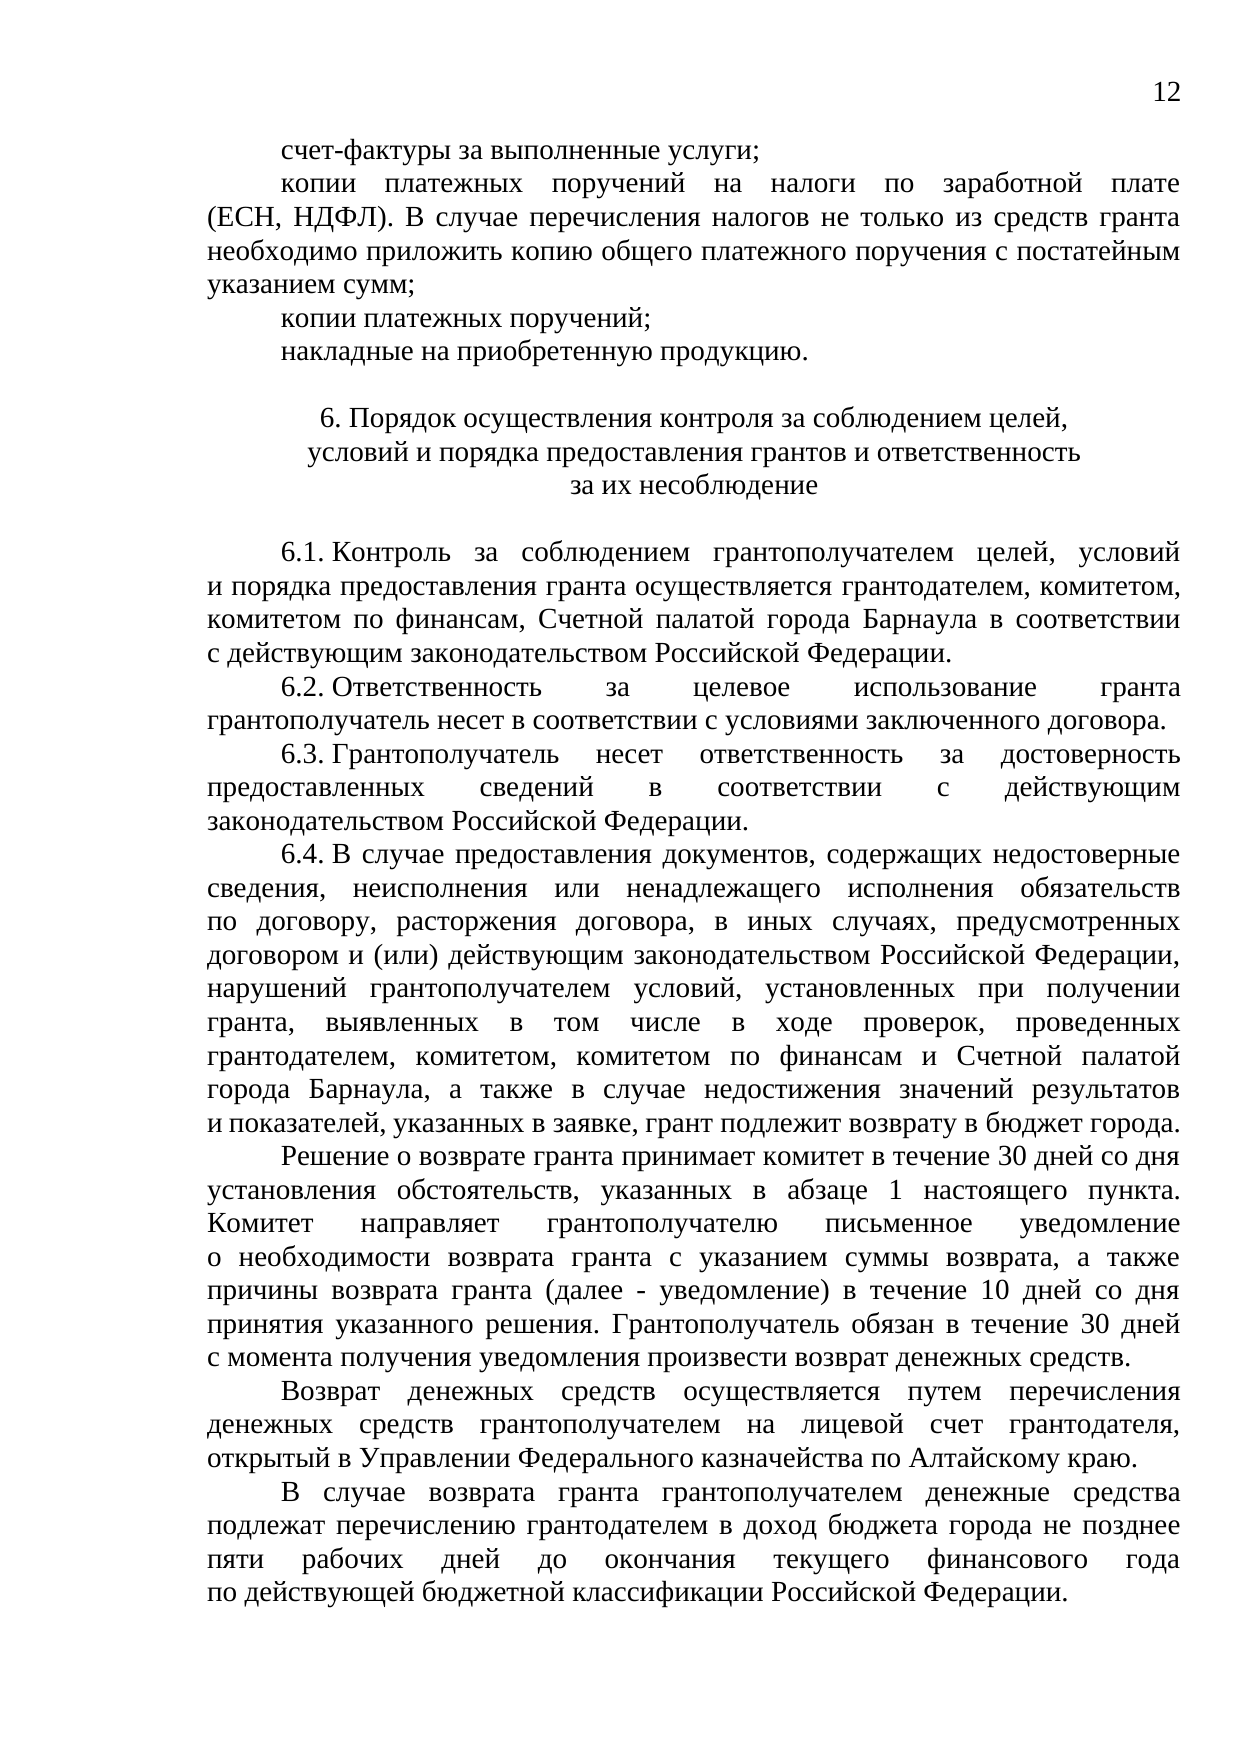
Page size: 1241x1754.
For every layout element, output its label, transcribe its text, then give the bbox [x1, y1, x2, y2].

text 6.1. Контроль за соблюдением грантополучателем целей, условий и порядка предоставления гранта осуществляется грантодателем, комитетом, комитетом по финансам, Счетной палатой города Барнаула в соответствии с действующим законодательством Российской Федерации. [207, 534, 1181, 669]
text условий и порядка предоставления грантов и ответственность [207, 434, 1181, 467]
text за их несоблюдение [207, 467, 1181, 501]
text 6. Порядок осуществления контроля за соблюдением целей, [207, 400, 1181, 434]
text Решение о возврате гранта принимает комитет в течение 30 дней со дня установления обстоятельств, указанных в абзаце 1 настоящего пункта. Комитет направляет грантополучателю письменное уведомление о необходимости возврата гранта с указанием суммы возврата, а также причины возврата гранта (далее - уведомление) в течение 10 дней со дня принятия указанного решения. Грантополучатель обязан в течение 30 дней с момента получения уведомления произвести возврат денежных средств. [207, 1138, 1181, 1373]
text Возврат денежных средств осуществляется путем перечисления денежных средств грантополучателем на лицевой счет грантодателя, открытый в Управлении Федерального казначейства по Алтайскому краю. [207, 1373, 1181, 1474]
text копии платежных поручений; [207, 300, 1181, 333]
text накладные на приобретенную продукцию. [207, 333, 1181, 367]
text В случае возврата гранта грантополучателем денежные средства подлежат перечислению грантодателем в доход бюджета города не позднее пяти рабочих дней до окончания текущего финансового года по действующей бюджетной классификации Российской Федерации. [207, 1474, 1181, 1608]
text 6.3. Грантополучатель несет ответственность за достоверность предоставленных сведений в соответствии с действующим законодательством Российской Федерации. [207, 736, 1181, 836]
text копии платежных поручений на налоги по заработной плате (ЕСН, НДФЛ). В случае перечисления налогов не только из средств гранта необходимо приложить копию общего платежного поручения с постатейным указанием сумм; [207, 166, 1181, 300]
text счет-фактуры за выполненные услуги; [207, 132, 1181, 166]
text 6.4. В случае предоставления документов, содержащих недостоверные сведения, неисполнения или ненадлежащего исполнения обязательств по договору, расторжения договора, в иных случаях, предусмотренных договором и (или) действующим законодательством Российской Федерации, нарушений грантополучателем условий, установленных при получении гранта, выявленных в том числе в ходе проверок, проведенных грантодателем, комитетом, комитетом по финансам и Счетной палатой города Барнаула, а также в случае недостижения значений результатов и показателей, указанных в заявке, грант подлежит возврату в бюджет города. [207, 836, 1181, 1138]
text 6.2. Ответственность за целевое использование гранта грантополучатель несет в соответствии с условиями заключенного договора. [207, 669, 1181, 736]
